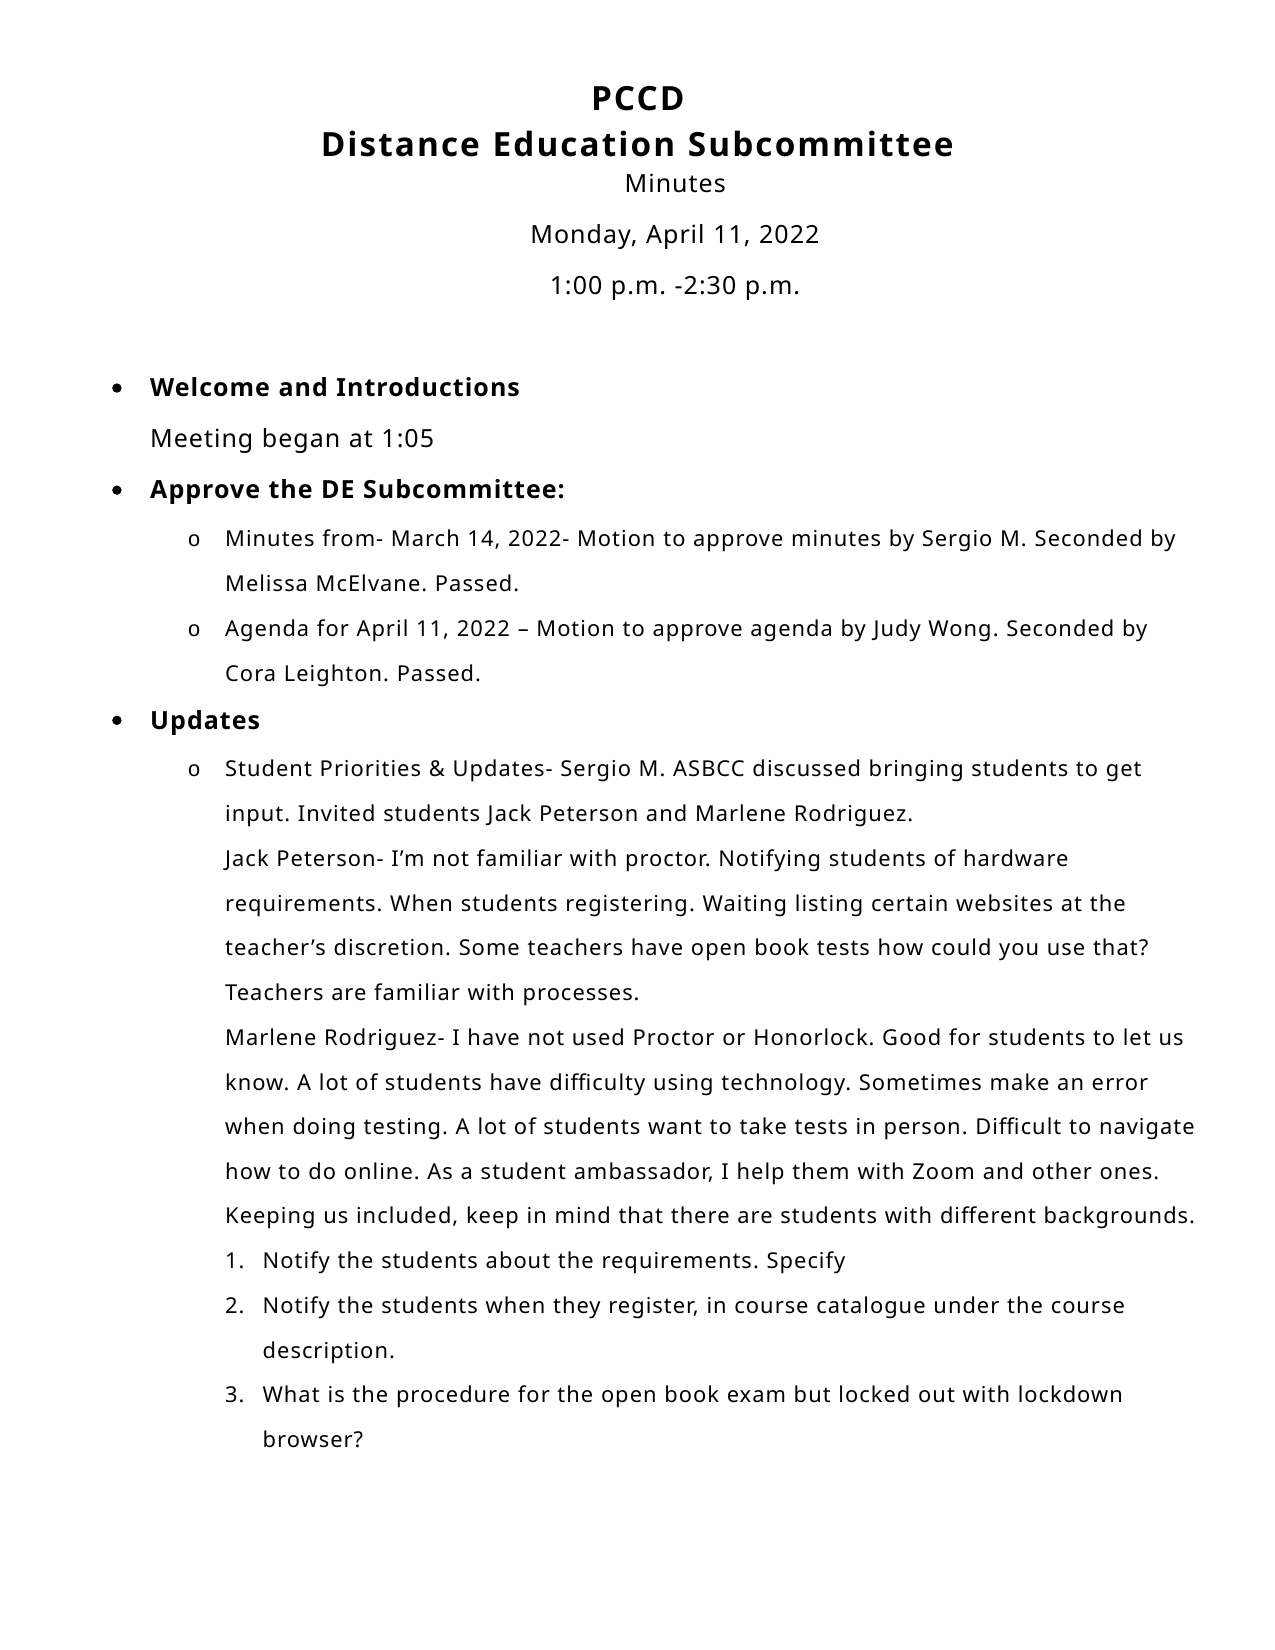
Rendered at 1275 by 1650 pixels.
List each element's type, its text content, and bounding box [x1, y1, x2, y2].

list Minutes [150, 166, 1200, 200]
list 1:00 p.m. -2:30 p.m. [150, 268, 1200, 302]
list Cora Leighton. Passed. [225, 658, 1200, 687]
list Notify the students when they register, in course catalogue under the course description. [225, 1290, 1200, 1364]
list Approve the DE Subcommittee: [112, 472, 1200, 506]
list What is the procedure for the open book exam but locked out with lockdown browser? [225, 1379, 1200, 1454]
list Notify the students about the requirements. Specify [225, 1245, 1200, 1275]
subtitle PCCD [75, 75, 1200, 120]
list Jack Peterson- I’m not familiar with proctor. Notifying students of hardware requirements. When students registering. Waiting listing certain websites at the teacher’s discretion. Some teachers have open book tests how could you use that? Teachers are familiar with processes. [225, 843, 1200, 1007]
list Agenda for April 11, 2022 – Motion to approve agenda by Judy Wong. Seconded by [187, 613, 1200, 643]
list Monday, April 11, 2022 [150, 217, 1200, 251]
subtitle Distance Education Subcommittee [75, 120, 1200, 166]
list Marlene Rodriguez- I have not used Proctor or Honorlock. Good for students to let us know. A lot of students have difficulty using technology. Sometimes make an error when doing testing. A lot of students want to take tests in person. Difficult to navigate how to do online. As a student ambassador, I help them with Zoom and other ones. Keeping us included, keep in mind that there are students with different backgrounds. [225, 1022, 1200, 1230]
list Updates [112, 702, 1200, 736]
list Welcome and Introductions [112, 370, 1200, 404]
list Meeting began at 1:05 [150, 421, 1200, 455]
list Minutes from- March 14, 2022- Motion to approve minutes by Sergio M. Seconded by Melissa McElvane. Passed. [187, 523, 1200, 598]
list Student Priorities & Updates- Sergio M. ASBCC discussed bringing students to get input. Invited students Jack Peterson and Marlene Rodriguez. [187, 753, 1200, 828]
